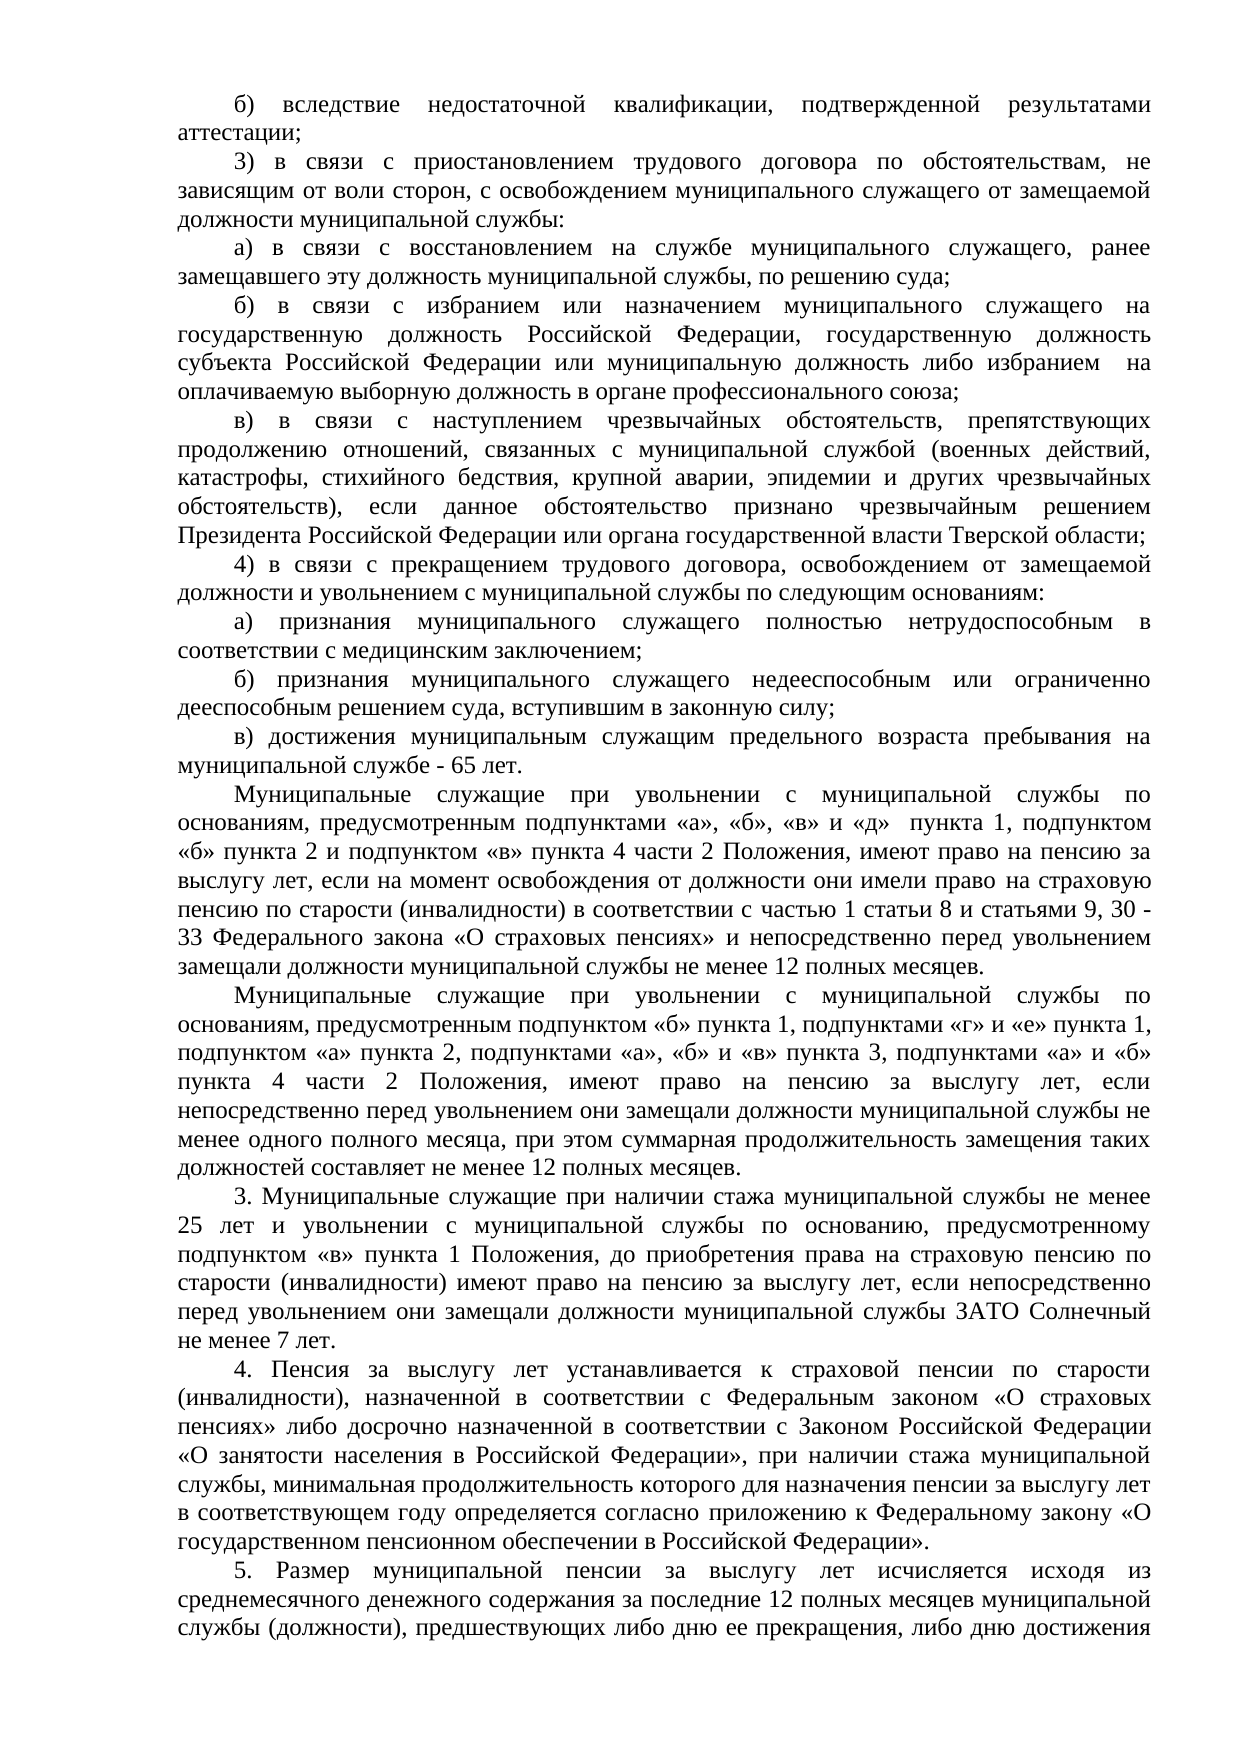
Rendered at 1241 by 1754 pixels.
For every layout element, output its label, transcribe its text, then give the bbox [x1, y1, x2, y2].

text Муниципальные служащие при увольнении с муниципальной службы по основаниям, предусмотренным подпунктами «а», «б», «в» и «д» пункта 1, подпунктом «б» пункта 2 и подпунктом «в» пункта 4 части 2 Положения, имеют право на пенсию за выслугу лет, если на момент освобождения от должности они имели право на страховую пенсию по старости (инвалидности) в соответствии с частью 1 статьи 8 и статьями 9, 30 - 33 Федерального закона «О страховых пенсиях» и непосредственно перед увольнением замещали должности муниципальной службы не менее 12 полных месяцев. [177, 779, 1152, 980]
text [177, 1555, 1152, 1641]
text б) в связи с избранием или назначением муниципального служащего на государственную должность Российской Федерации, государственную должность субъекта Российской Федерации или муниципальную должность либо избранием на оплачиваемую выборную должность в органе профессионального союза; [177, 290, 1152, 405]
text б) признания муниципального служащего недееспособным или ограниченно дееспособным решением суда, вступившим в законную силу; [177, 664, 1152, 721]
text 4) в связи с прекращением трудового договора, освобождением от замещаемой должности и увольнением с муниципальной службы по следующим основаниям: [177, 549, 1152, 606]
text а) признания муниципального служащего полностью нетрудоспособным в соответствии с медицинским заключением; [177, 606, 1152, 664]
text 3) в связи с приостановлением трудового договора по обстоятельствам, не зависящим от воли сторон, с освобождением муниципального служащего от замещаемой должности муниципальной службы: [177, 146, 1152, 232]
text Муниципальные служащие при увольнении с муниципальной службы по основаниям, предусмотренным подпунктом «б» пункта 1, подпунктами «г» и «е» пункта 1, подпунктом «а» пункта 2, подпунктами «а», «б» и «в» пункта 3, подпунктами «а» и «б» пункта 4 части 2 Положения, имеют право на пенсию за выслугу лет, если непосредственно перед увольнением они замещали должности муниципальной службы не менее одного полного месяца, при этом суммарная продолжительность замещения таких должностей составляет не менее 12 полных месяцев. [177, 980, 1152, 1181]
text б) вследствие недостаточной квалификации, подтвержденной результатами аттестации; [177, 89, 1152, 146]
text в) достижения муниципальным служащим предельного возраста пребывания на муниципальной службе - 65 лет. [177, 721, 1152, 779]
text а) в связи с восстановлением на службе муниципального служащего, ранее замещавшего эту должность муниципальной службы, по решению суда; [177, 232, 1152, 290]
text 4. Пенсия за выслугу лет устанавливается к страховой пенсии по старости (инвалидности), назначенной в соответствии с Федеральным законом «О страховых пенсиях» либо досрочно назначенной в соответствии с Законом Российской Федерации «О занятости населения в Российской Федерации», при наличии стажа муниципальной службы, минимальная продолжительность которого для назначения пенсии за выслугу лет в соответствующем году определяется согласно приложению к Федеральному закону «О государственном пенсионном обеспечении в Российской Федерации». [177, 1354, 1152, 1555]
text 3. Муниципальные служащие при наличии стажа муниципальной службы не менее 25 лет и увольнении с муниципальной службы по основанию, предусмотренному подпунктом «в» пункта 1 Положения, до приобретения права на страховую пенсию по старости (инвалидности) имеют право на пенсию за выслугу лет, если непосредственно перед увольнением они замещали должности муниципальной службы ЗАТО Солнечный не менее 7 лет. [177, 1181, 1152, 1354]
text в) в связи с наступлением чрезвычайных обстоятельств, препятствующих продолжению отношений, связанных с муниципальной службой (военных действий, катастрофы, стихийного бедствия, крупной аварии, эпидемии и других чрезвычайных обстоятельств), если данное обстоятельство признано чрезвычайным решением Президента Российской Федерации или органа государственной власти Тверской области; [177, 405, 1152, 549]
